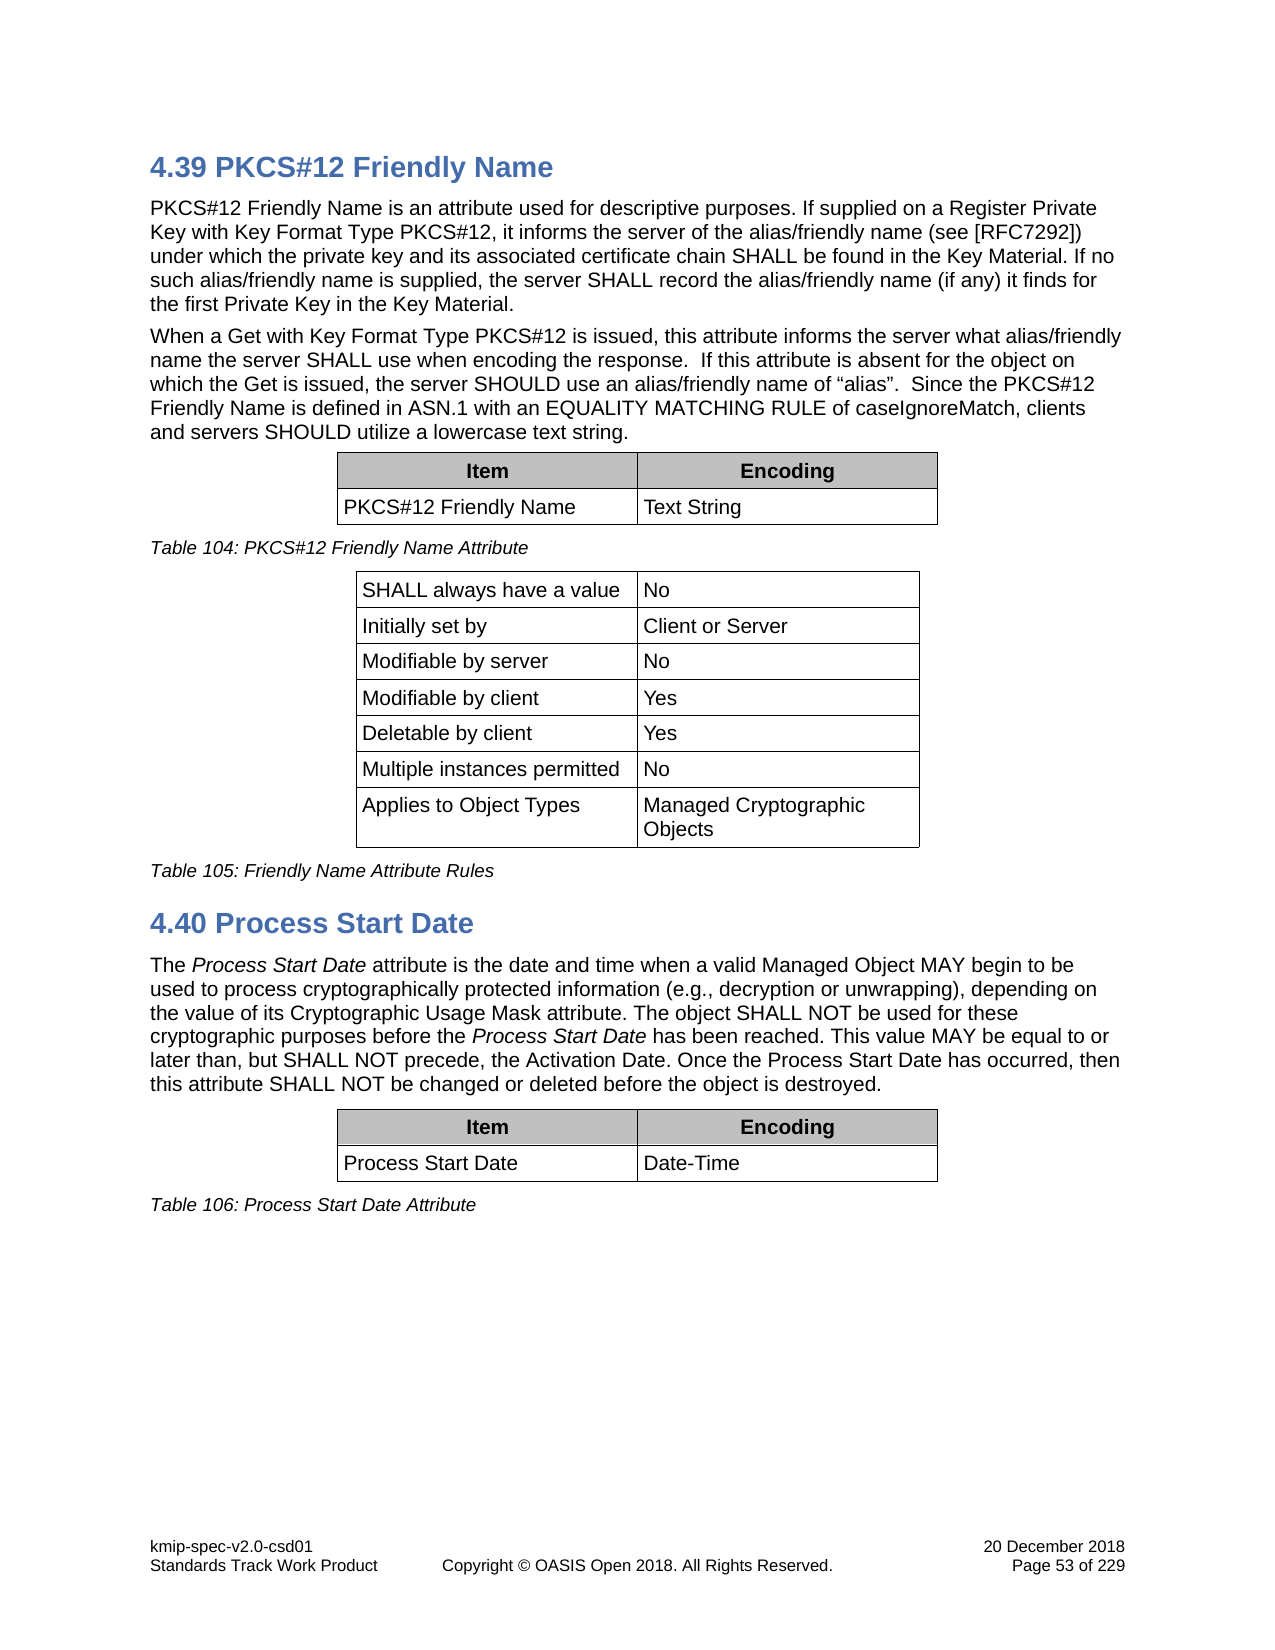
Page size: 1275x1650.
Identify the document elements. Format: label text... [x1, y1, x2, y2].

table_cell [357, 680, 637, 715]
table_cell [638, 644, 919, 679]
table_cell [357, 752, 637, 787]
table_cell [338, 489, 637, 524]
text The Process Start Date attribute is the date and time when a valid Managed Object MAY begin to be used to process cryptographically protected information (e.g., decryption or unwrapping), depending on the value of its Cryptographic Usage Mask attribute. The object SHALL NOT be used for these cryptographic purposes before the Process Start Date has been reached. This value MAY be equal to or later than, but SHALL NOT precede, the Activation Date. Once the Process Start Date has occurred, then this attribute SHALL NOT be changed or deleted before the object is destroyed. [150, 952, 1125, 1096]
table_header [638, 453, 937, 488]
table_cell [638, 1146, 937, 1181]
text Table 105: Friendly Name Attribute Rules [150, 860, 1125, 881]
text PKCS#12 Friendly Name is an attribute used for descriptive purposes. If supplied on a Register Private Key with Key Format Type PKCS#12, it informs the server of the alias/friendly name (see [RFC7292]) under which the private key and its associated certificate chain SHALL be found in the Key Material. If no such alias/friendly name is supplied, the server SHALL record the alias/friendly name (if any) it finds for the first Private Key in the Key Material. [150, 196, 1125, 316]
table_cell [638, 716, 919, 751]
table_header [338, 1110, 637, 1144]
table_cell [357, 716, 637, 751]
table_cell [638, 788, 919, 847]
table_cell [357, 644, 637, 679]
subtitle Process Start Date [150, 906, 1125, 940]
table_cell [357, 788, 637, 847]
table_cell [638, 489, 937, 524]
text Table 106: Process Start Date Attribute [150, 1193, 1125, 1215]
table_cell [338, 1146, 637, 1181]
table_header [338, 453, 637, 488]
subtitle PKCS#12 Friendly Name [150, 150, 1125, 183]
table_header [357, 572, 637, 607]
text When a Get with Key Format Type PKCS#12 is issued, this attribute informs the server what alias/friendly name the server SHALL use when encoding the response. If this attribute is absent for the object on which the Get is issued, the server SHOULD use an alias/friendly name of “alias”. Since the PKCS#12 Friendly Name is defined in ASN.1 with an EQUALITY MATCHING RULE of caseIgnoreMatch, clients and servers SHOULD utilize a lowercase text string. [150, 324, 1125, 444]
text Table 104: PKCS#12 Friendly Name Attribute [150, 537, 1125, 559]
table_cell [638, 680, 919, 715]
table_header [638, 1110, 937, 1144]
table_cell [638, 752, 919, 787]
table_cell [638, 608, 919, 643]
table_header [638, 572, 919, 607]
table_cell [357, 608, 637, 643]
